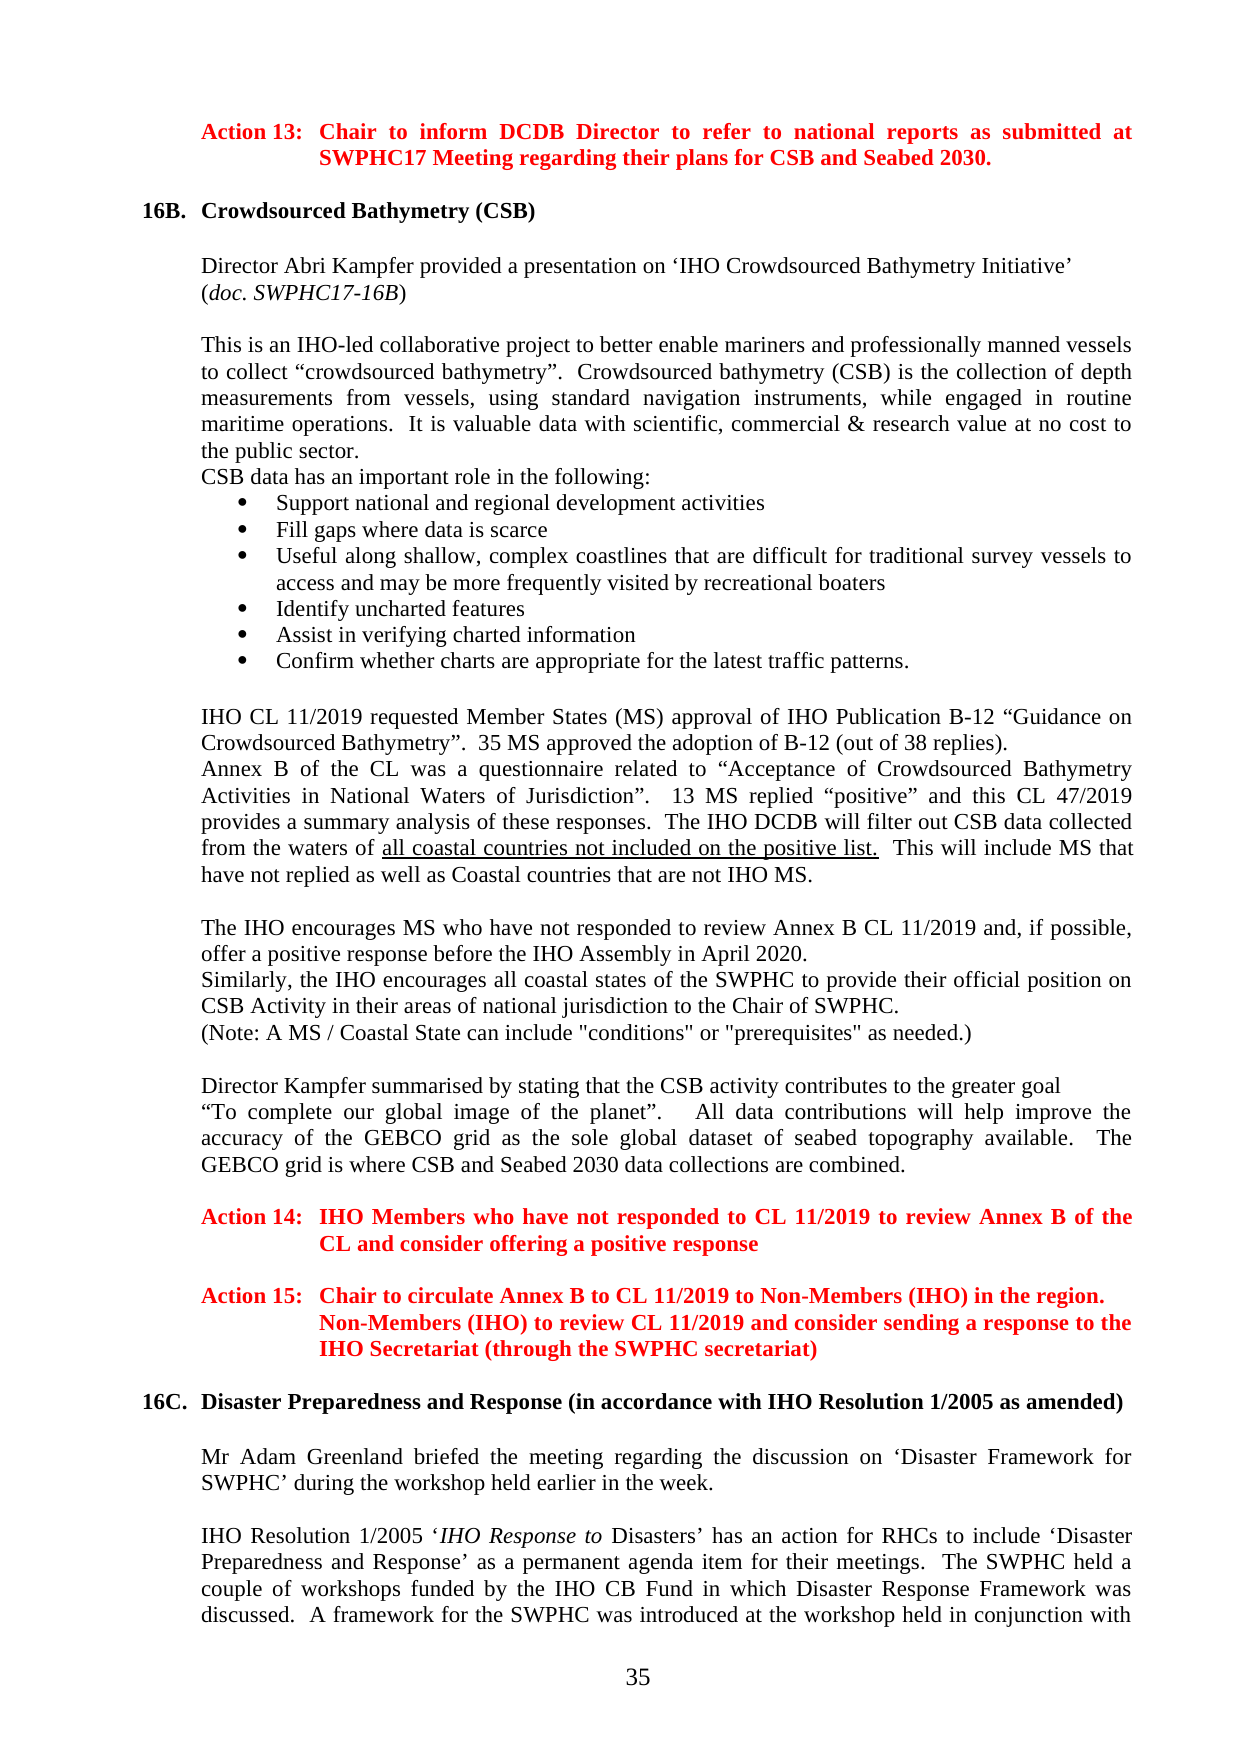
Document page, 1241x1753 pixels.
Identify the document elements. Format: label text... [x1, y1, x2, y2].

text Director Abri Kampfer provided a presentation on ‘IHO Crowdsourced Bathymetry Initiative’ [201, 252, 1134, 279]
list Identify uncharted features [238, 595, 1134, 621]
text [201, 1522, 1134, 1627]
list Similarly, the IHO encourages all coastal states of the SWPHC to provide their official position on CSB Activity in their areas of national jurisdiction to the Chair of SWPHC. [201, 966, 1134, 1019]
list Fill gaps where data is scarce [238, 516, 1134, 542]
list “To complete our global image of the planet”. All data contributions will help improve the accuracy of the GEBCO grid as the sole global dataset of seabed topography available. The GEBCO grid is where CSB and Seabed 2030 data collections are combined. [201, 1098, 1134, 1177]
list Assist in verifying charted information [238, 621, 1134, 648]
list Annex B of the CL was a questionnaire related to “Acceptance of Crowdsourced Bathymetry Activities in National Waters of Jurisdiction”. 13 MS replied “positive” and this CL 47/2019 provides a summary analysis of these responses. The IHO DCDB will filter out CSB data collected from the waters of all coastal countries not included on the positive list. This will include MS that have not replied as well as Coastal countries that are not IHO MS. [201, 755, 1134, 887]
text Mr Adam Greenland briefed the meeting regarding the discussion on ‘Disaster Framework for SWPHC’ during the workshop held earlier in the week. [201, 1443, 1134, 1496]
list Useful along shallow, complex coastlines that are difficult for traditional survey vessels to access and may be more frequently visited by recreational boaters [238, 542, 1134, 595]
text CSB data has an important role in the following: [201, 463, 1134, 489]
text (doc. SWPHC17-16B) [201, 279, 1134, 305]
text Non-Members (IHO) to review CL 11/2019 and consider sending a response to the IHO Secretariat (through the SWPHC secretariat) [319, 1309, 1134, 1362]
text This is an IHO-led collaborative project to better enable mariners and professionally manned vessels to collect “crowdsourced bathymetry”. Crowdsourced bathymetry (CSB) is the collection of depth measurements from vessels, using standard navigation instruments, while engaged in routine maritime operations. It is valuable data with scientific, commercial & research value at no cost to the public sector. [201, 331, 1134, 463]
list Support national and regional development activities [238, 489, 1134, 516]
list Director Kampfer summarised by stating that the CSB activity contributes to the greater goal [201, 1072, 1134, 1098]
list (Note: A MS / Coastal State can include "conditions" or "prerequisites" as needed.) [201, 1019, 1134, 1045]
list IHO CL 11/2019 requested Member States (MS) approval of IHO Publication B-12 “Guidance on Crowdsourced Bathymetry”. 35 MS approved the adoption of B-12 (out of 38 replies). [201, 703, 1134, 755]
text Action 13: Chair to inform DCDB Director to refer to national reports as submitted at SWPHC17 Meeting regarding their plans for CSB and Seabed 2030. [201, 118, 1134, 171]
text 16B. Crowdsourced Bathymetry (CSB) [142, 197, 1134, 223]
text Action 14: IHO Members who have not responded to CL 11/2019 to review Annex B of the CL and consider offering a positive response [201, 1203, 1134, 1256]
text Action 15: Chair to circulate Annex B to CL 11/2019 to Non-Members (IHO) in the region. [201, 1282, 1134, 1309]
list The IHO encourages MS who have not responded to review Annex B CL 11/2019 and, if possible, offer a positive response before the IHO Assembly in April 2020. [201, 913, 1134, 966]
text 16C. Disaster Preparedness and Response (in accordance with IHO Resolution 1/2005 as amended) [142, 1388, 1134, 1414]
list Confirm whether charts are appropriate for the latest traffic patterns. [238, 648, 1134, 703]
